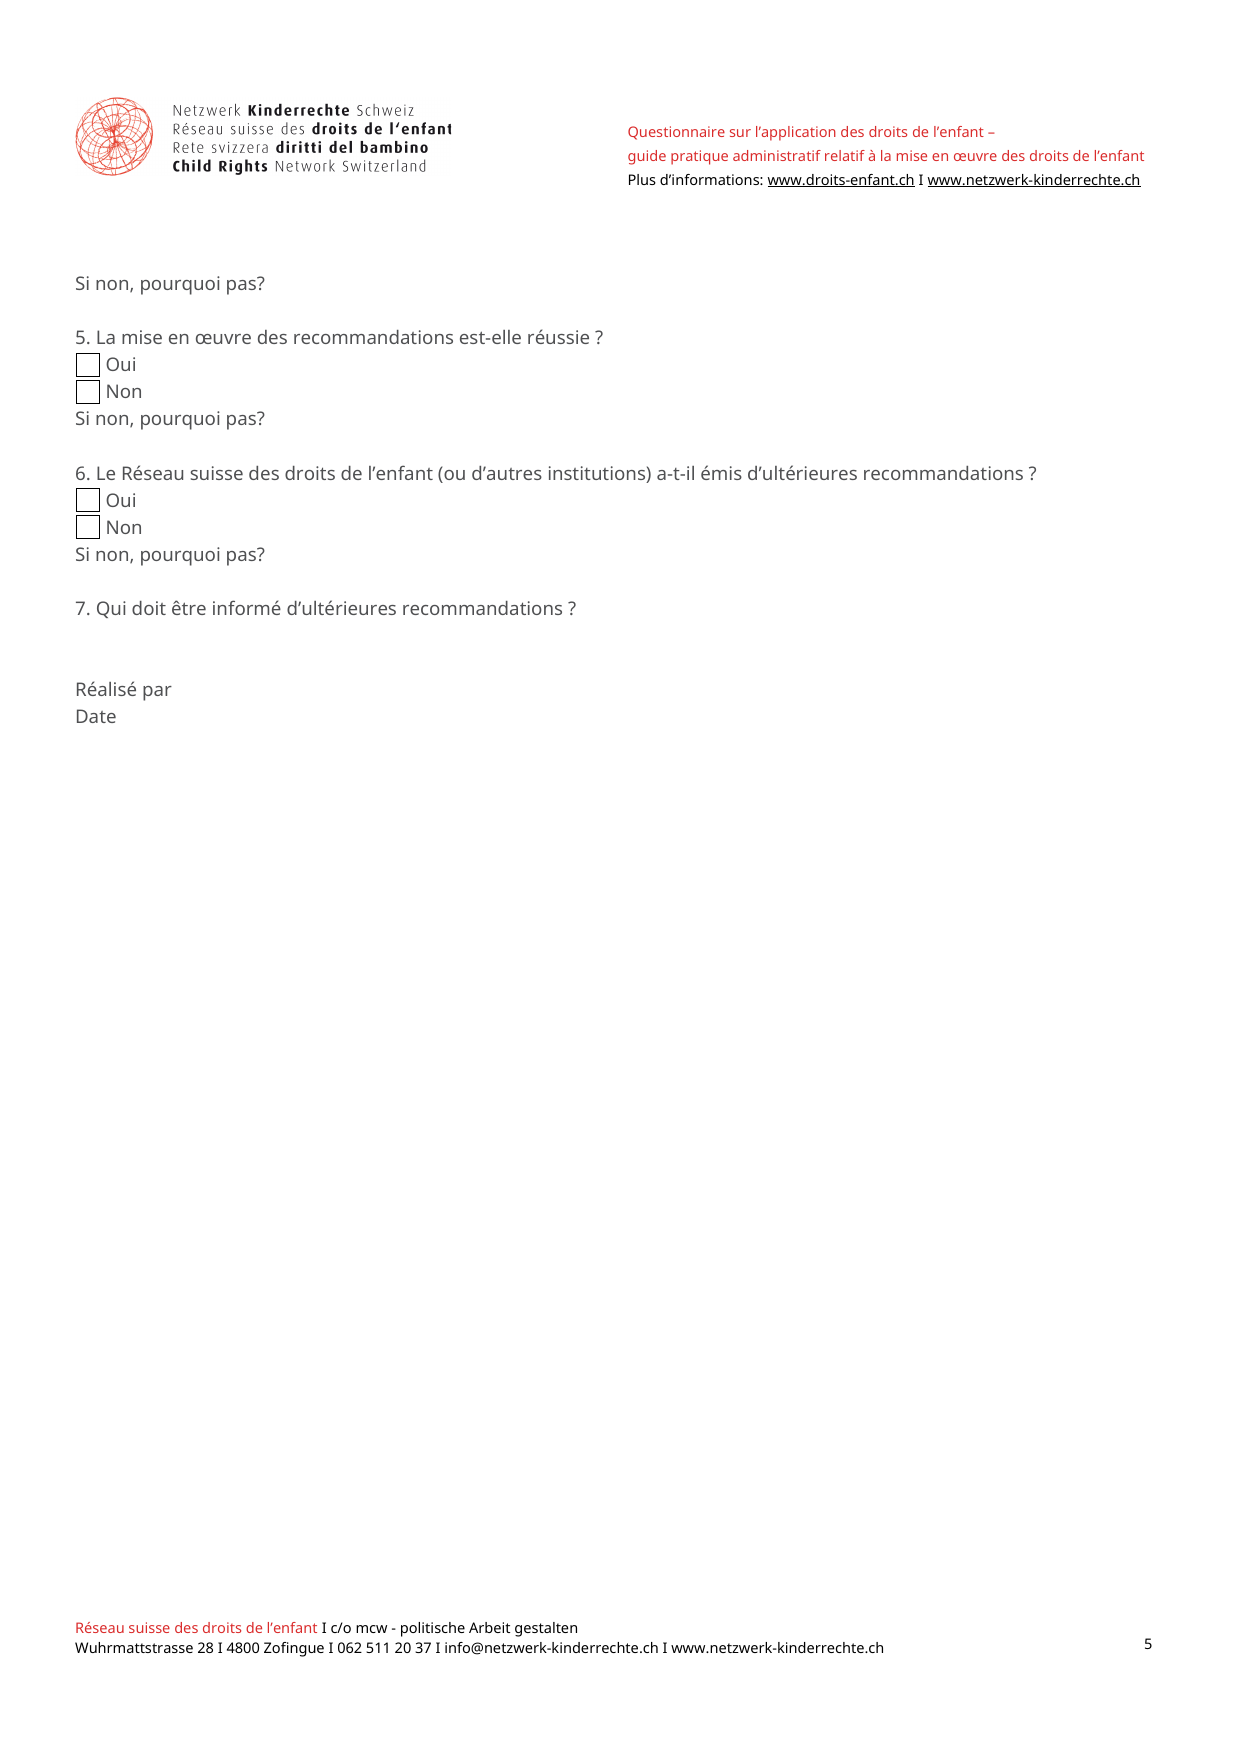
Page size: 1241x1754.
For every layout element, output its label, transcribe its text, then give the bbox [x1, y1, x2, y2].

text Si non, pourquoi pas? [75, 269, 1165, 296]
text Si non, pourquoi pas? [75, 539, 1165, 567]
text Oui [75, 485, 1165, 512]
text Non [75, 512, 1165, 539]
text Date [75, 702, 1165, 729]
text 5. La mise en œuvre des recommandations est-elle réussie ? [75, 323, 1165, 350]
text Oui [75, 350, 1165, 377]
picture [75, 97, 452, 176]
text Non [75, 377, 1165, 404]
text 6. Le Réseau suisse des droits de l’enfant (ou d’autres institutions) a-t-il émis d’ultérieures recommandations ? [75, 458, 1165, 485]
text 7. Qui doit être informé d’ultérieures recommandations ? [75, 594, 1165, 621]
text Réalisé par [75, 675, 1165, 702]
text Si non, pourquoi pas? [75, 404, 1165, 431]
